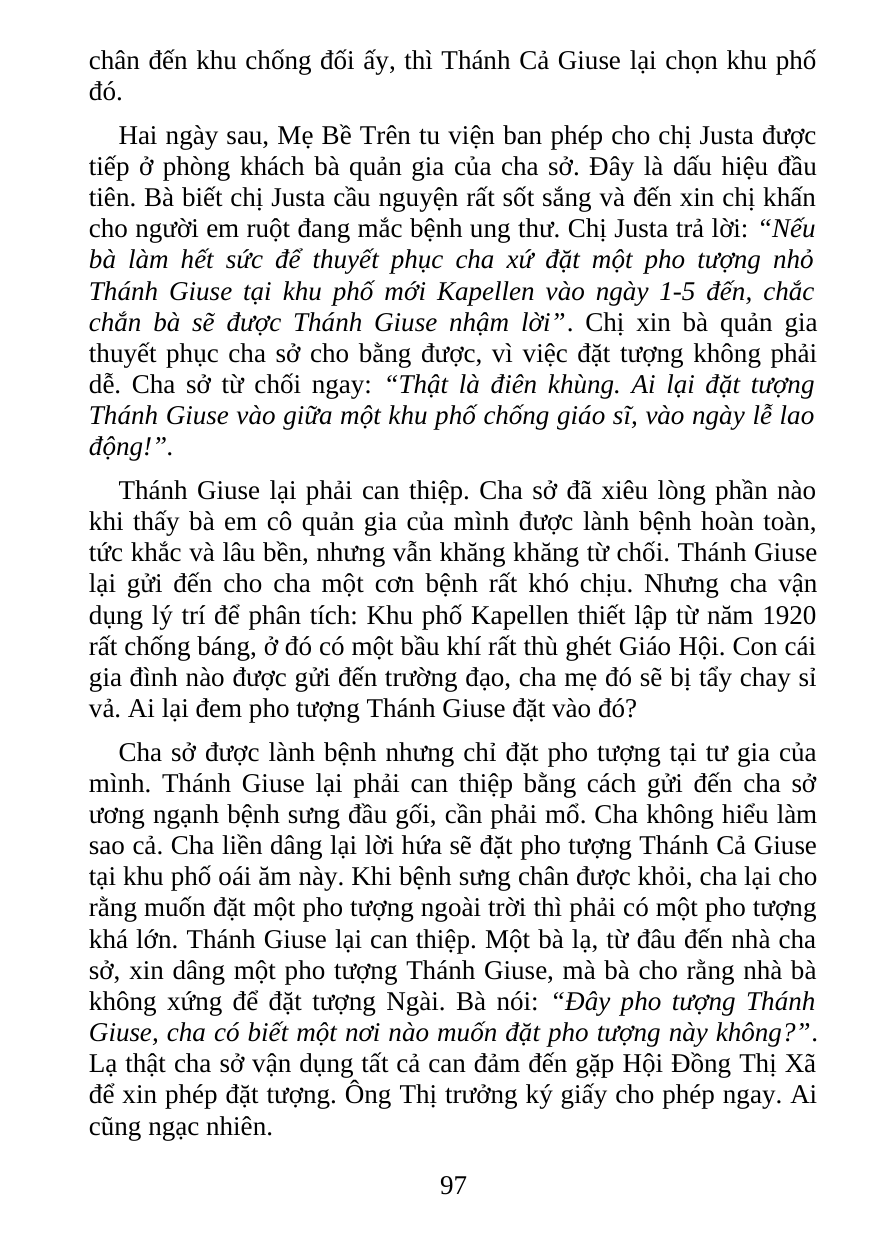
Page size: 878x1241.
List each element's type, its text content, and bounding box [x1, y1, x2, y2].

text Hai ngày sau, Mẹ Bề Trên tu viện ban phép cho chị Justa được tiếp ở phòng khách bà quản gia của cha sở. Đây là dấu hiệu đầu tiên. Bà biết chị Justa cầu nguyện rất sốt sắng và đến xin chị khấn cho người em ruột đang mắc bệnh ung thư. Chị Justa trả lời: “Nếu bà làm hết sức để thuyết phục cha xứ đặt một pho tượng nhỏ Thánh Giuse tại khu phố mới Kapellen vào ngày 1-5 đến, chắc chắn bà sẽ được Thánh Giuse nhậm lời”. Chị xin bà quản gia thuyết phục cha sở cho bằng được, vì việc đặt tượng không phải dễ. Cha sở từ chối ngay: “Thật là điên khùng. Ai lại đặt tượng Thánh Giuse vào giữa một khu phố chống giáo sĩ, vào ngày lễ lao động!”. [89, 119, 818, 462]
text Cha sở được lành bệnh nhưng chỉ đặt pho tượng tại tư gia của mình. Thánh Giuse lại phải can thiệp bằng cách gửi đến cha sở ương ngạnh bệnh sưng đầu gối, cần phải mổ. Cha không hiểu làm sao cả. Cha liền dâng lại lời hứa sẽ đặt pho tượng Thánh Cả Giuse tại khu phố oái ăm này. Khi bệnh sưng chân được khỏi, cha lại cho rằng muốn đặt một pho tượng ngoài trời thì phải có một pho tượng khá lớn. Thánh Giuse lại can thiệp. Một bà lạ, từ đâu đến nhà cha sở, xin dâng một pho tượng Thánh Giuse, mà bà cho rằng nhà bà không xứng để đặt tượng Ngài. Bà nói: “Đây pho tượng Thánh Giuse, cha có biết một nơi nào muốn đặt pho tượng này không?”. Lạ thật cha sở vận dụng tất cả can đảm đến gặp Hội Đồng Thị Xã để xin phép đặt tượng. Ông Thị trưởng ký giấy cho phép ngay. Ai cũng ngạc nhiên. [89, 736, 818, 1141]
text Thánh Giuse lại phải can thiệp. Cha sở đã xiêu lòng phần nào khi thấy bà em cô quản gia của mình được lành bệnh hoàn toàn, tức khắc và lâu bền, nhưng vẫn khăng khăng từ chối. Thánh Giuse lại gửi đến cho cha một cơn bệnh rất khó chịu. Nhưng cha vận dụng lý trí để phân tích: Khu phố Kapellen thiết lập từ năm 1920 rất chống báng, ở đó có một bầu khí rất thù ghét Giáo Hội. Con cái gia đình nào được gửi đến trường đạo, cha mẹ đó sẽ bị tẩy chay sỉ vả. Ai lại đem pho tượng Thánh Giuse đặt vào đó? [89, 474, 818, 723]
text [89, 44, 818, 107]
